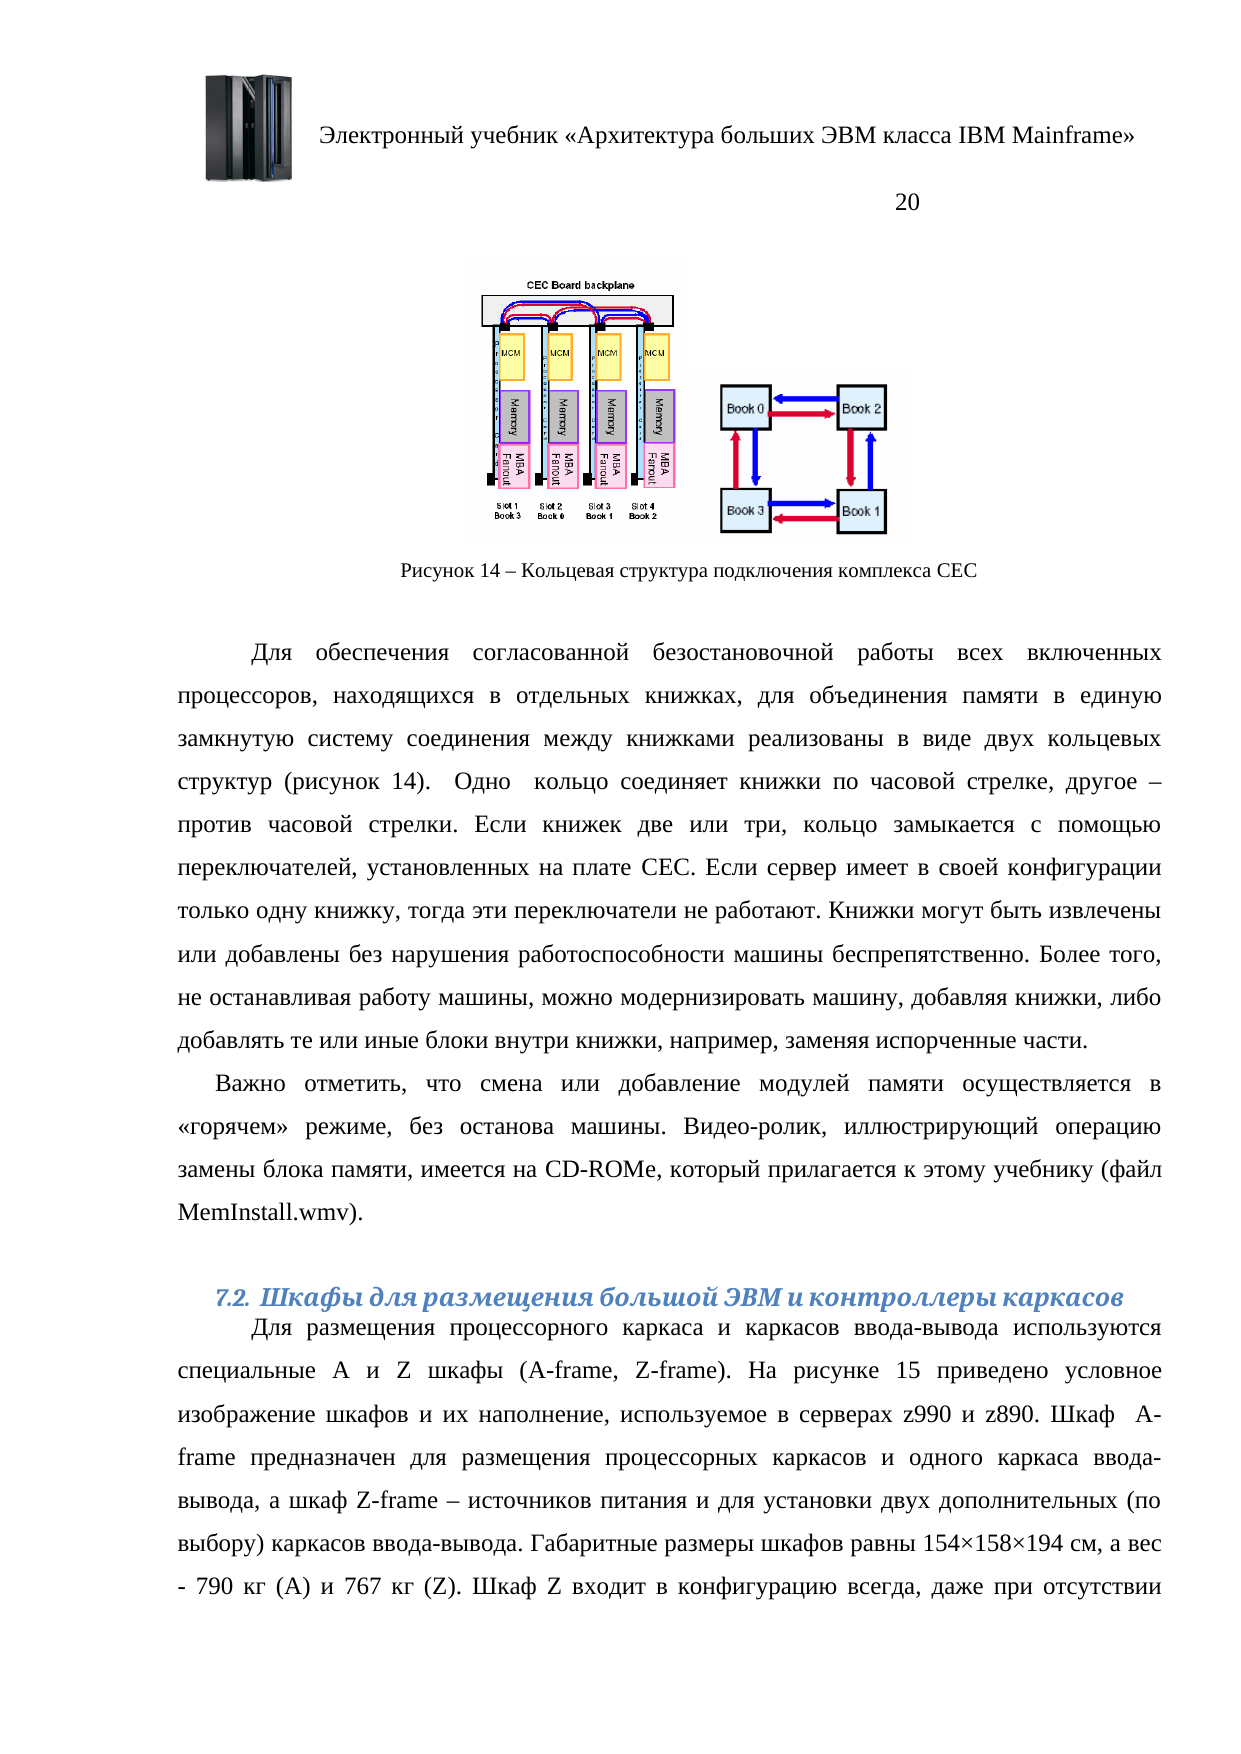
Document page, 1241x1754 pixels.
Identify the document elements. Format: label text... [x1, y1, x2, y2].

picture [204, 73, 294, 182]
picture [463, 258, 914, 544]
text Для обеспечения согласованной безостановочной работы всех включенных процессоров, находящихся в отдельных книжках, для объединения памяти в единую замкнутую систему соединения между книжками реализованы в виде двух кольцевых структур (рисунок 14). Одно кольцо соединяет книжки по часовой стрелке, другое – против часовой стрелки. Если книжек две или три, кольцо замыкается с помощью переключателей, установленных на плате CEC. Если сервер имеет в своей конфигурации только одну книжку, тогда эти переключатели не работают. Книжки могут быть извлечены или добавлены без нарушения работоспособности машины беспрепятственно. Более того, не останавливая работу машины, можно модернизировать машину, добавляя книжки, либо добавлять те или иные блоки внутри книжки, например, заменяя испорченные части. [177, 637, 1162, 1054]
text Рисунок 14 – Кольцевая структура подключения комплекса CEC [215, 558, 1162, 582]
text Важно отметить, что смена или добавление модулей памяти осуществляется в «горячем» режиме, без останова машины. Видео-ролик, иллюстрирующий операцию замены блока памяти, имеется на CD-ROMе, который прилагается к этому учебнику (файл MemInstall.wmv). [177, 1068, 1162, 1226]
subtitle Шкафы для размещения большой ЭВМ и контроллеры каркасов [215, 1284, 1162, 1312]
